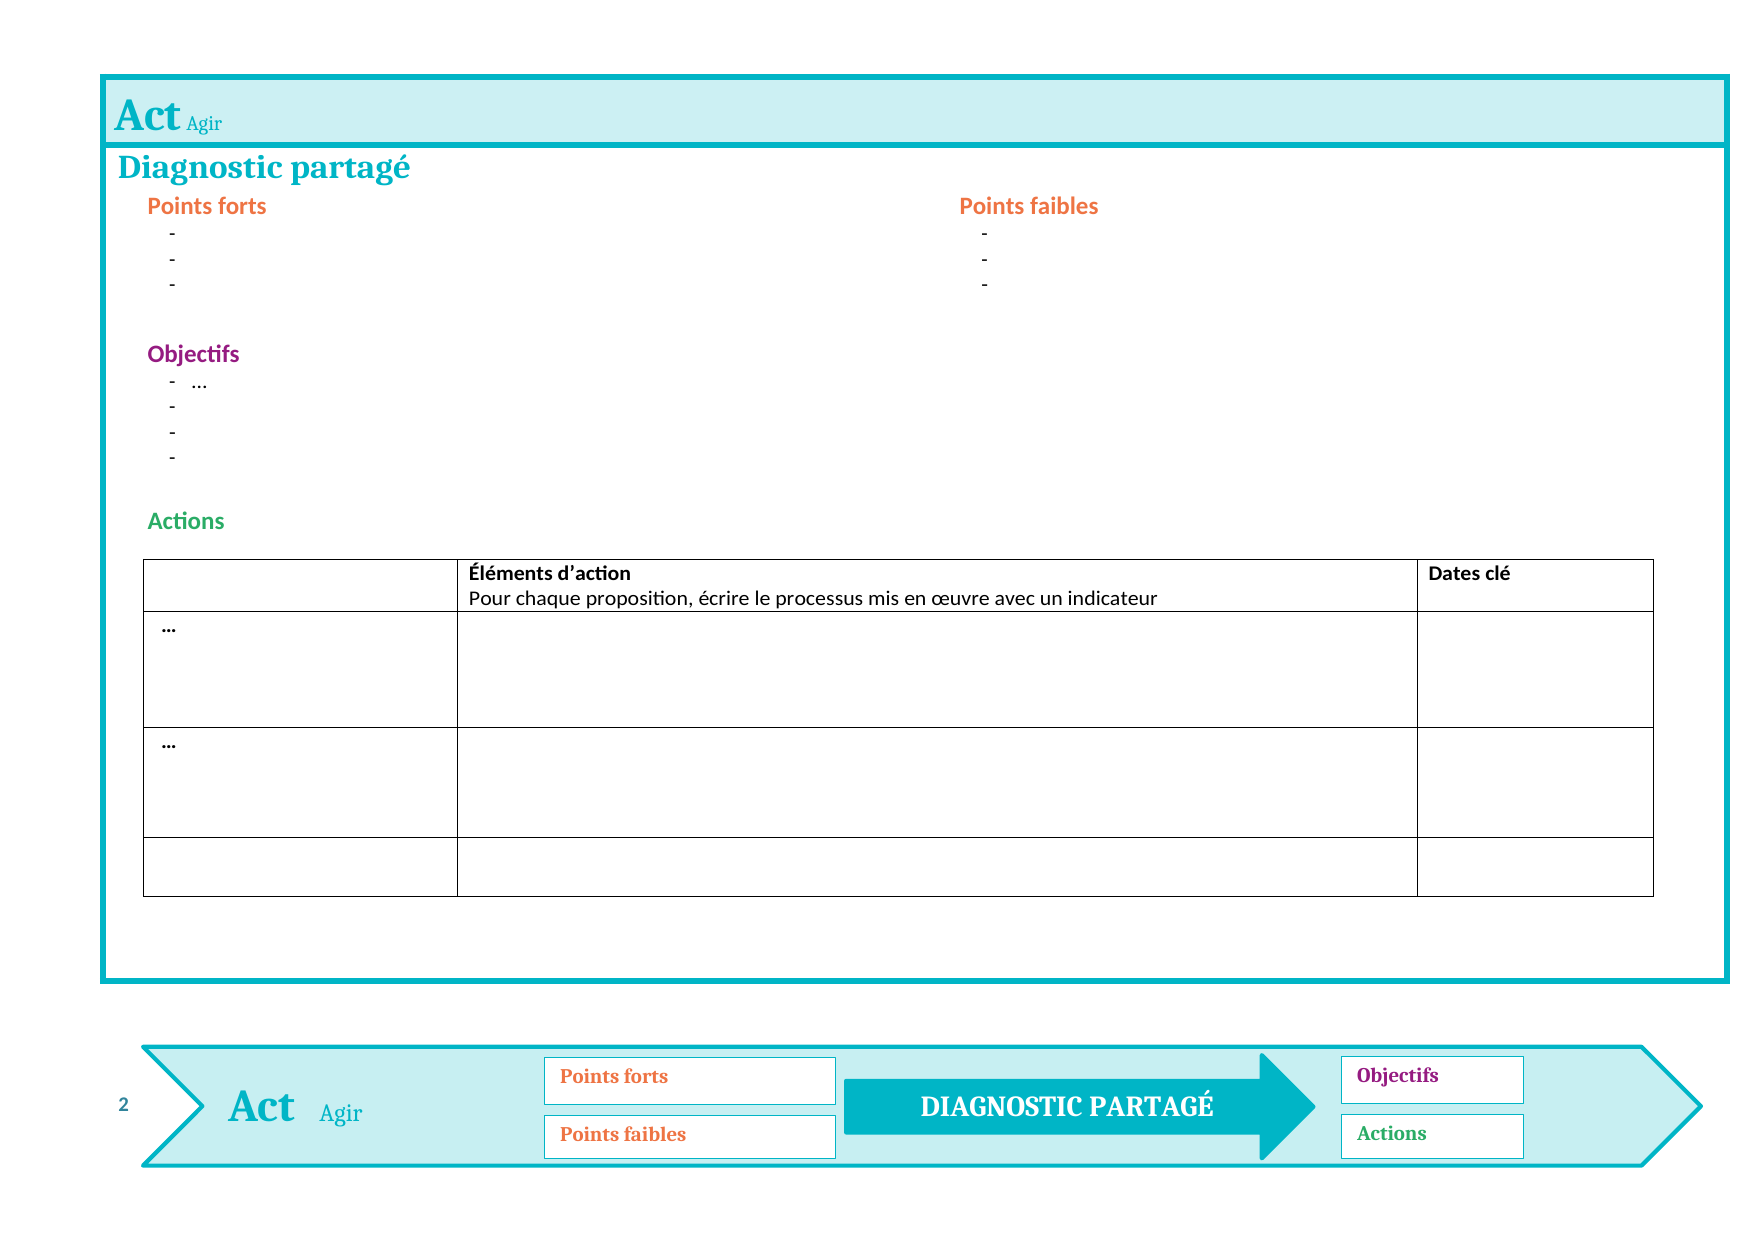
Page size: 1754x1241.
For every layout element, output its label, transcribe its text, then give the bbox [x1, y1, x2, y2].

table_cell Actions [106, 506, 1724, 978]
table_cell Points faibles [915, 190, 1724, 338]
table_cell Objectifs … [106, 338, 1724, 506]
table_cell Diagnostic partagé [106, 148, 1724, 190]
table_cell Points forts [106, 190, 915, 338]
table_header Act Agir [106, 80, 1724, 142]
